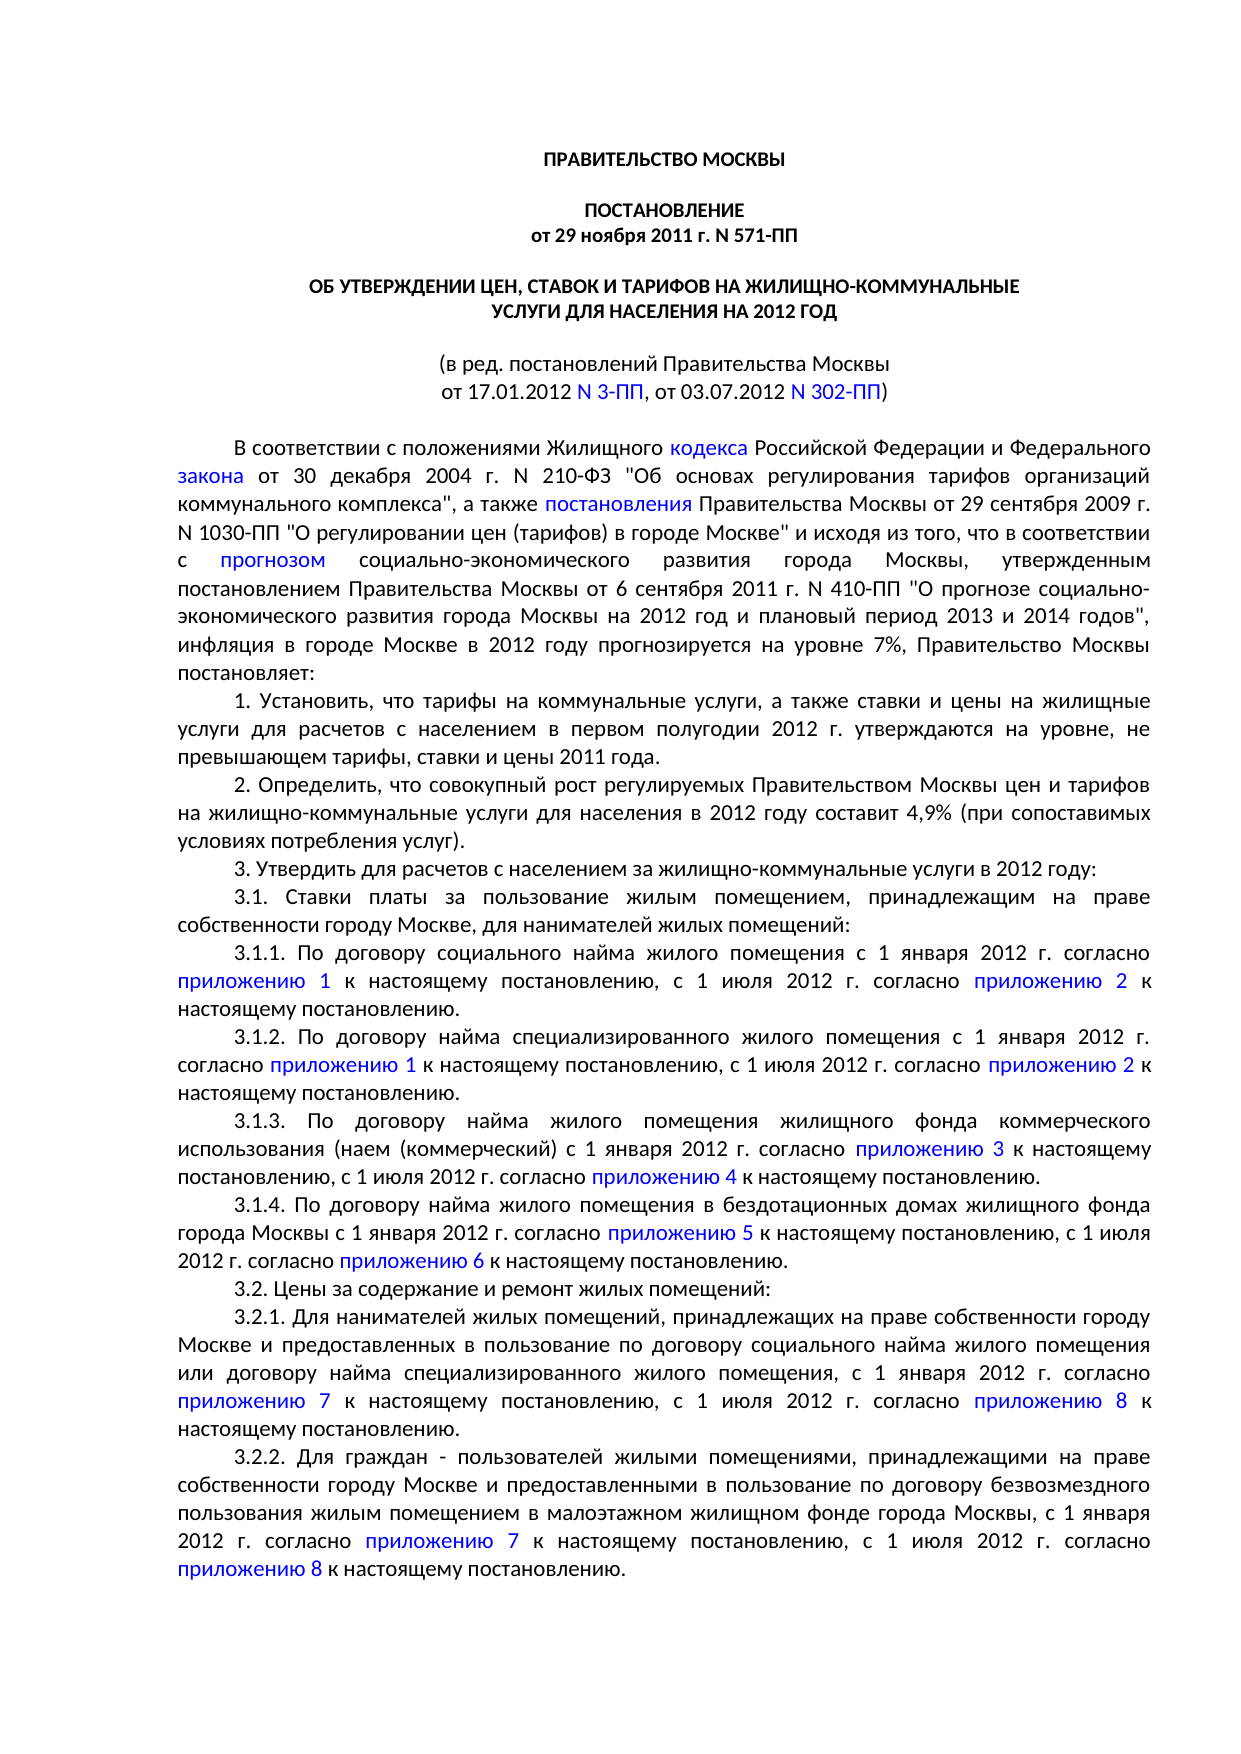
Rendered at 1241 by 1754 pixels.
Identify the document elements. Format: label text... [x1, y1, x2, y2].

text 3.2.1. Для нанимателей жилых помещений, принадлежащих на праве собственности городу Москве и предоставленных в пользование по договору социального найма жилого помещения или договору найма специализированного жилого помещения, с 1 января 2012 г. согласно приложению 7 к настоящему постановлению, с 1 июля 2012 г. согласно приложению 8 к настоящему постановлению. [177, 1302, 1152, 1442]
text 3.1.1. По договору социального найма жилого помещения с 1 января 2012 г. согласно приложению 1 к настоящему постановлению, с 1 июля 2012 г. согласно приложению 2 к настоящему постановлению. [177, 938, 1152, 1022]
title УСЛУГИ ДЛЯ НАСЕЛЕНИЯ НА 2012 ГОД [177, 299, 1152, 324]
text 3.1.4. По договору найма жилого помещения в бездотационных домах жилищного фонда города Москвы с 1 января 2012 г. согласно приложению 5 к настоящему постановлению, с 1 июля 2012 г. согласно приложению 6 к настоящему постановлению. [177, 1190, 1152, 1274]
text 1. Установить, что тарифы на коммунальные услуги, а также ставки и цены на жилищные услуги для расчетов с населением в первом полугодии 2012 г. утверждаются на уровне, не превышающем тарифы, ставки и цены 2011 года. [177, 686, 1152, 770]
text от 17.01.2012 N 3-ПП, от 03.07.2012 N 302-ПП) [177, 377, 1152, 406]
text 3.2.2. Для граждан - пользователей жилыми помещениями, принадлежащими на праве собственности городу Москве и предоставленными в пользование по договору безвозмездного пользования жилым помещением в малоэтажном жилищном фонде города Москвы, с 1 января 2012 г. согласно приложению 7 к настоящему постановлению, с 1 июля 2012 г. согласно приложению 8 к настоящему постановлению. [177, 1442, 1152, 1582]
text В соответствии с положениями Жилищного кодекса Российской Федерации и Федерального закона от 30 декабря 2004 г. N 210-ФЗ "Об основах регулирования тарифов организаций коммунального комплекса", а также постановления Правительства Москвы от 29 сентября 2009 г. N 1030-ПП "О регулировании цен (тарифов) в городе Москве" и исходя из того, что в соответствии с прогнозом социально-экономического развития города Москвы, утвержденным постановлением Правительства Москвы от 6 сентября 2011 г. N 410-ПП "О прогнозе социально-экономического развития города Москвы на 2012 год и плановый период 2013 и 2014 годов", инфляция в городе Москве в 2012 году прогнозируется на уровне 7%, Правительство Москвы постановляет: [177, 433, 1152, 686]
text 3.2. Цены за содержание и ремонт жилых помещений: [177, 1274, 1152, 1302]
title ПОСТАНОВЛЕНИЕ [177, 197, 1152, 222]
text 2. Определить, что совокупный рост регулируемых Правительством Москвы цен и тарифов на жилищно-коммунальные услуги для населения в 2012 году составит 4,9% (при сопоставимых условиях потребления услуг). [177, 770, 1152, 854]
text (в ред. постановлений Правительства Москвы [177, 349, 1152, 377]
text 3.1. Ставки платы за пользование жилым помещением, принадлежащим на праве собственности городу Москве, для нанимателей жилых помещений: [177, 882, 1152, 938]
text 3.1.2. По договору найма специализированного жилого помещения с 1 января 2012 г. согласно приложению 1 к настоящему постановлению, с 1 июля 2012 г. согласно приложению 2 к настоящему постановлению. [177, 1022, 1152, 1106]
text 3.1.3. По договору найма жилого помещения жилищного фонда коммерческого использования (наем (коммерческий) с 1 января 2012 г. согласно приложению 3 к настоящему постановлению, с 1 июля 2012 г. согласно приложению 4 к настоящему постановлению. [177, 1106, 1152, 1190]
text 3. Утвердить для расчетов с населением за жилищно-коммунальные услуги в 2012 году: [177, 854, 1152, 882]
title ПРАВИТЕЛЬСТВО МОСКВЫ [177, 146, 1152, 172]
title ОБ УТВЕРЖДЕНИИ ЦЕН, СТАВОК И ТАРИФОВ НА ЖИЛИЩНО-КОММУНАЛЬНЫЕ [177, 273, 1152, 299]
title от 29 ноября 2011 г. N 571-ПП [177, 222, 1152, 248]
